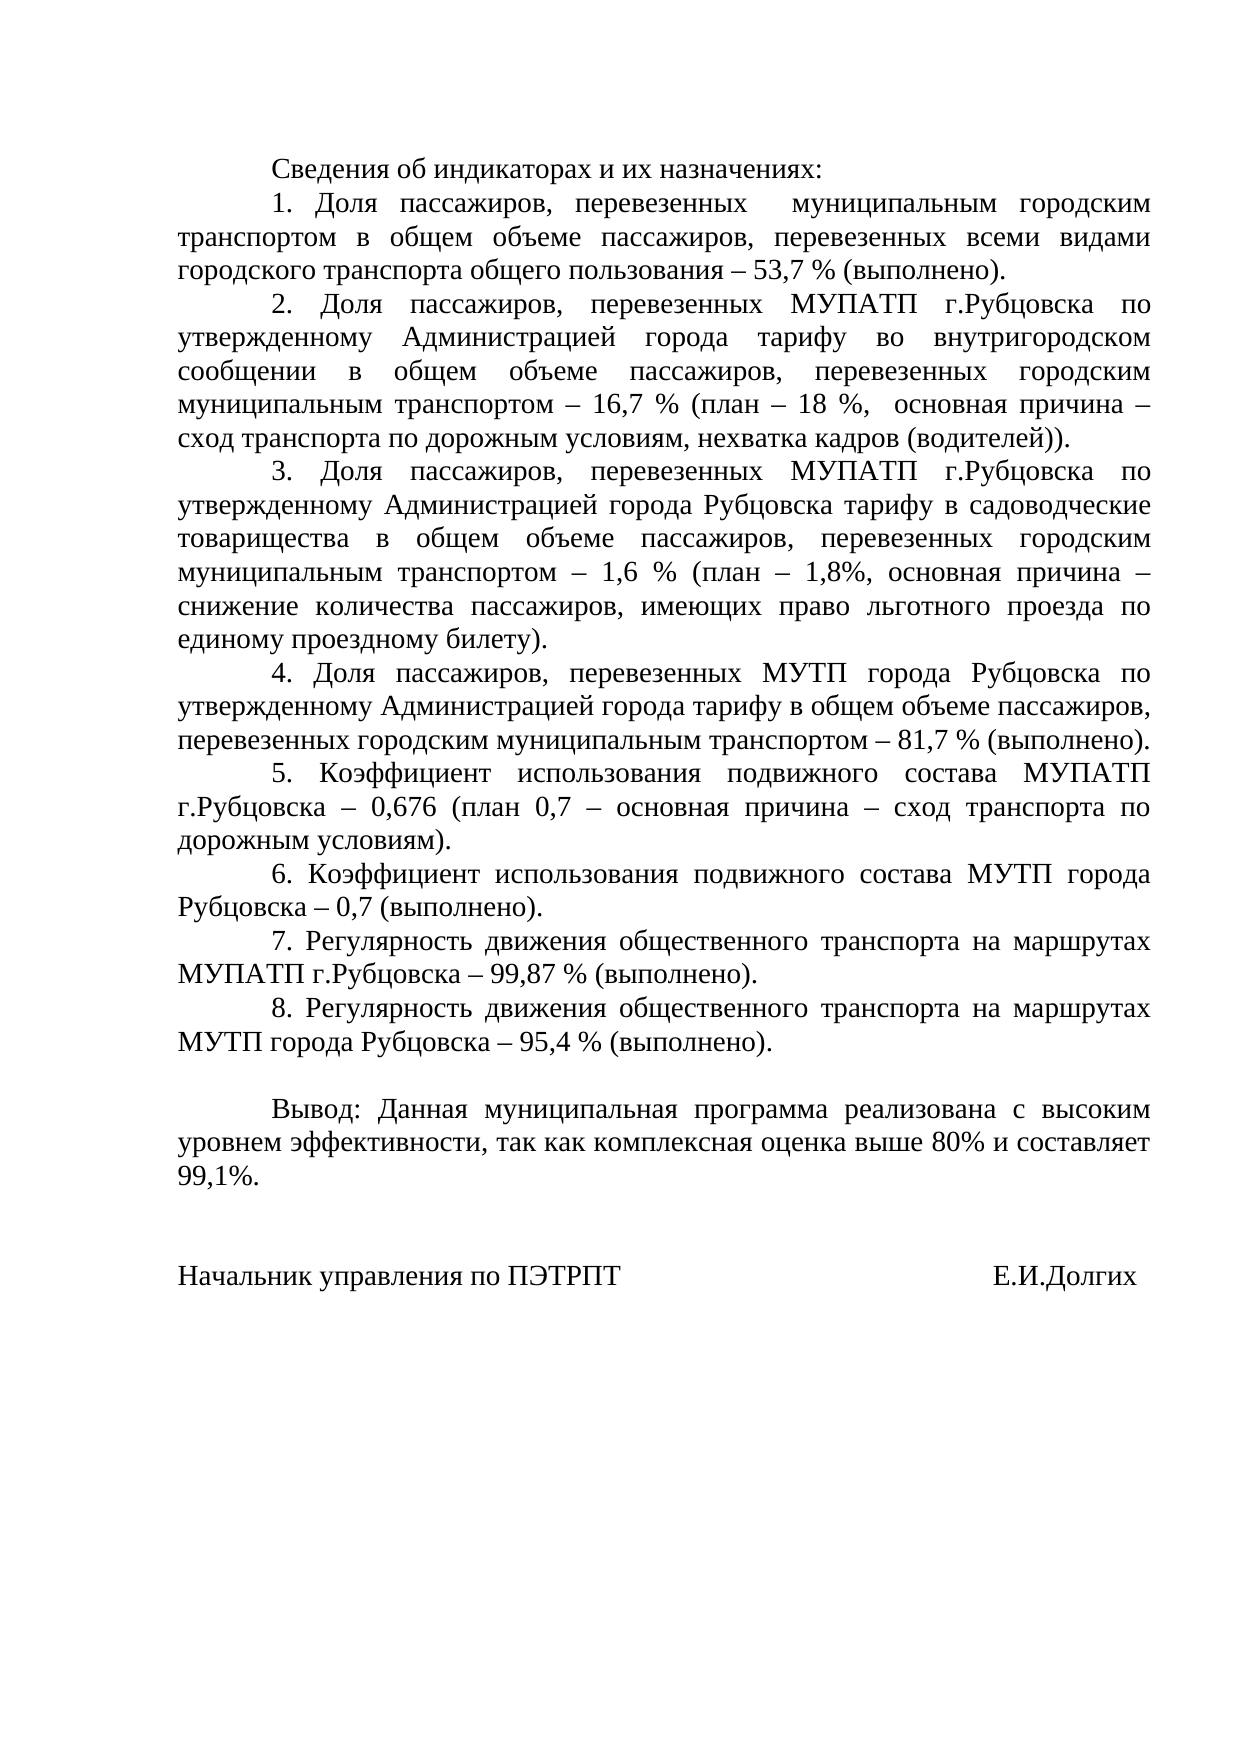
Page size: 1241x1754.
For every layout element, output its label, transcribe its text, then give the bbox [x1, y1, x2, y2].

text 4. Доля пассажиров, перевезенных МУТП города Рубцовска по утвержденному Администрацией города тарифу в общем объеме пассажиров, перевезенных городским муниципальным транспортом – 81,7 % (выполнено). [177, 655, 1152, 755]
text 6. Коэффициент использования подвижного состава МУТП города Рубцовска – 0,7 (выполнено). [177, 856, 1152, 923]
text 3. Доля пассажиров, перевезенных МУПАТП г.Рубцовска по утвержденному Администрацией города Рубцовска тарифу в садоводческие товарищества в общем объеме пассажиров, перевезенных городским муниципальным транспортом – 1,6 % (план – 1,8%, основная причина – снижение количества пассажиров, имеющих право льготного проезда по единому проездному билету). [177, 453, 1152, 655]
text Начальник управления по ПЭТРПТ Е.И.Долгих [177, 1258, 1152, 1292]
text 7. Регулярность движения общественного транспорта на маршрутах МУПАТП г.Рубцовска – 99,87 % (выполнено). [177, 923, 1152, 990]
text Вывод: Данная муниципальная программа реализована с высоким уровнем эффективности, так как комплексная оценка выше 80% и составляет 99,1%. [177, 1091, 1152, 1191]
text 1. Доля пассажиров, перевезенных муниципальным городским транспортом в общем объеме пассажиров, перевезенных всеми видами городского транспорта общего пользования – 53,7 % (выполнено). [177, 185, 1152, 286]
text 8. Регулярность движения общественного транспорта на маршрутах МУТП города Рубцовска – 95,4 % (выполнено). [177, 990, 1152, 1057]
text Сведения об индикаторах и их назначениях: [177, 152, 1152, 185]
text 5. Коэффициент использования подвижного состава МУПАТП г.Рубцовска – 0,676 (план 0,7 – основная причина – сход транспорта по дорожным условиям). [177, 755, 1152, 856]
text 2. Доля пассажиров, перевезенных МУПАТП г.Рубцовска по утвержденному Администрацией города тарифу во внутригородском сообщении в общем объеме пассажиров, перевезенных городским муниципальным транспортом – 16,7 % (план – 18 %, основная причина – сход транспорта по дорожным условиям, нехватка кадров (водителей)). [177, 286, 1152, 453]
